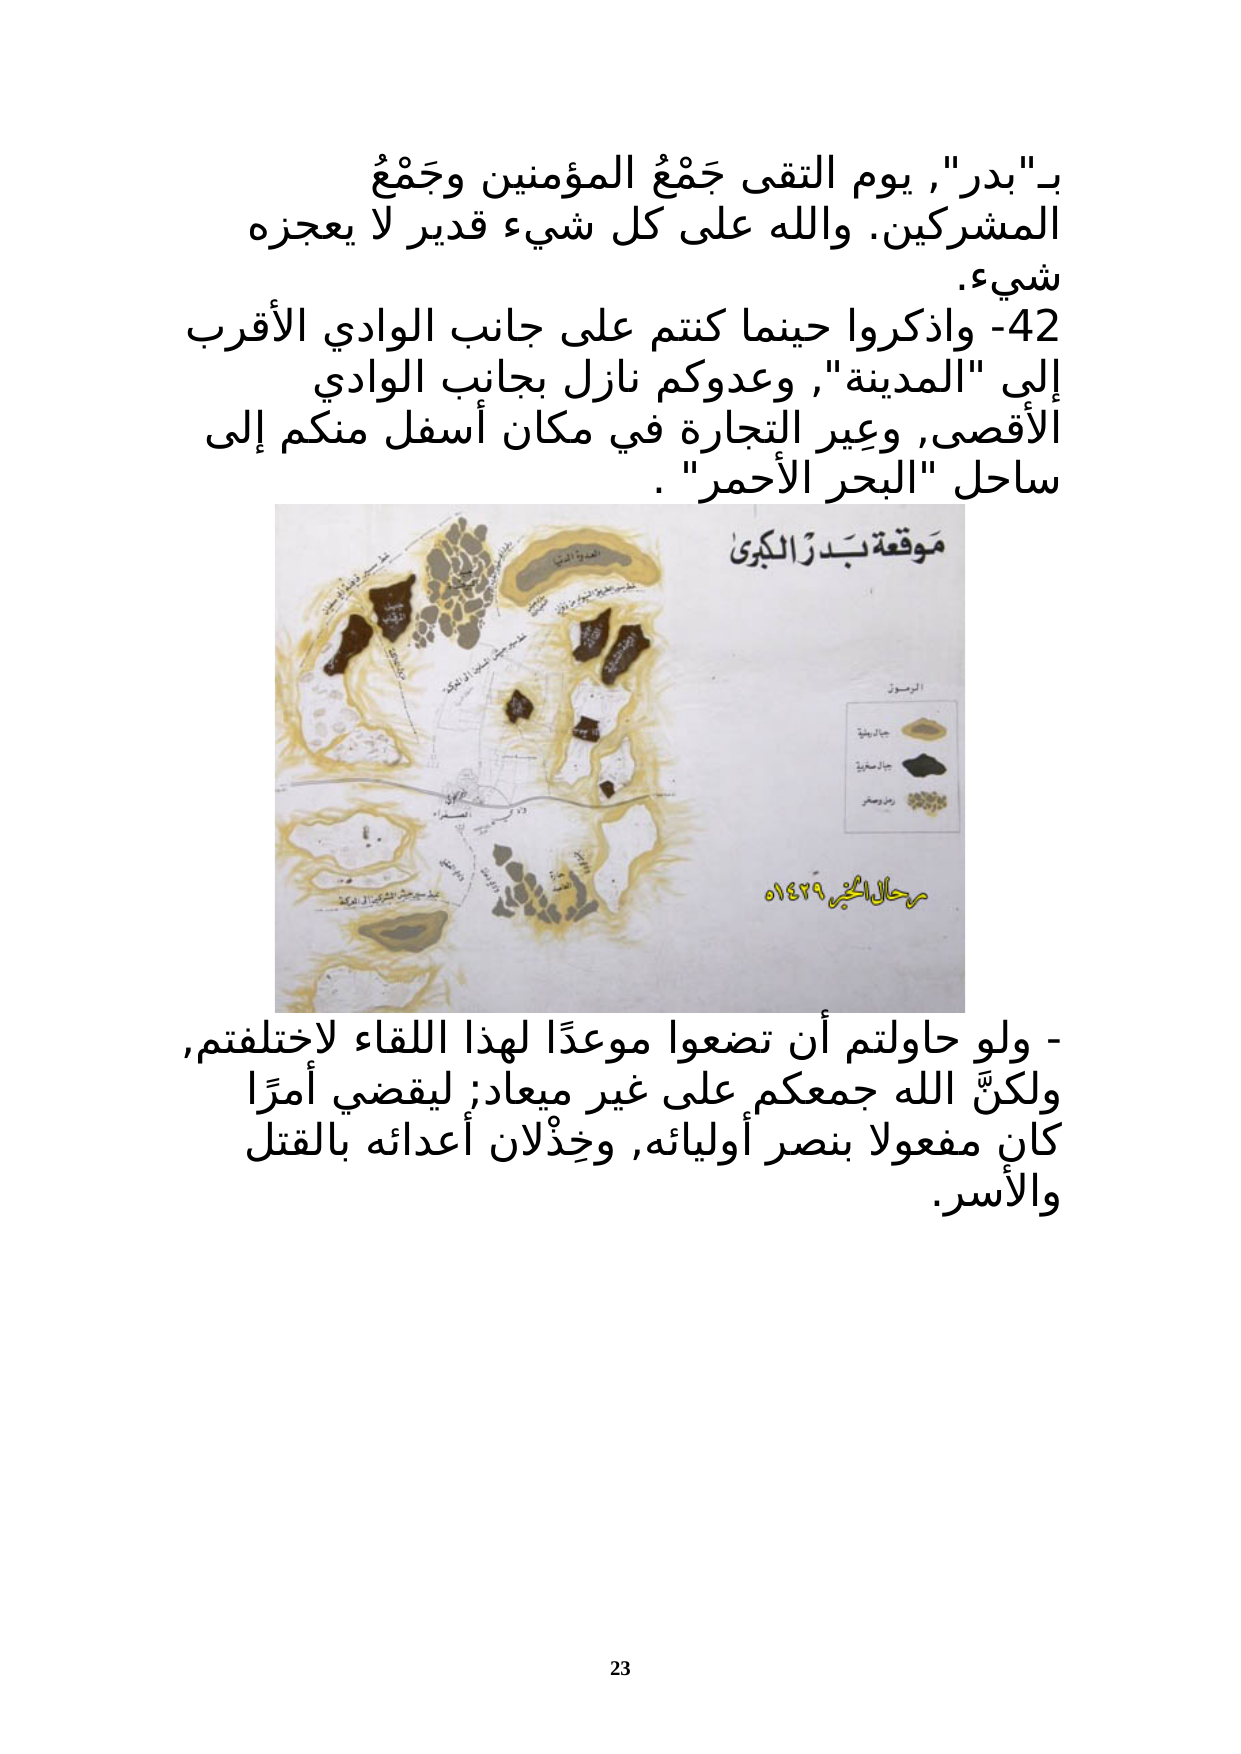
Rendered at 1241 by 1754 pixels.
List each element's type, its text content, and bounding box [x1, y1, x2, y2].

text - ولو حاولتم أن تضعوا موعدًا لهذا اللقاء لاختلفتم, ولكنَّ الله جمعكم على غير ميعاد; ليقضي أمرًا كان مفعولا بنصر أوليائه, وخِذْلان أعدائه بالقتل والأسر. [177, 1013, 1063, 1217]
text 42- واذكروا حينما كنتم على جانب الوادي الأقرب إلى "المدينة", وعدوكم نازل بجانب الوادي الأقصى, وعِير التجارة في مكان أسفل منكم إلى ساحل "البحر الأحمر" . [177, 301, 1063, 504]
picture [274, 504, 966, 1013]
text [177, 148, 1063, 301]
